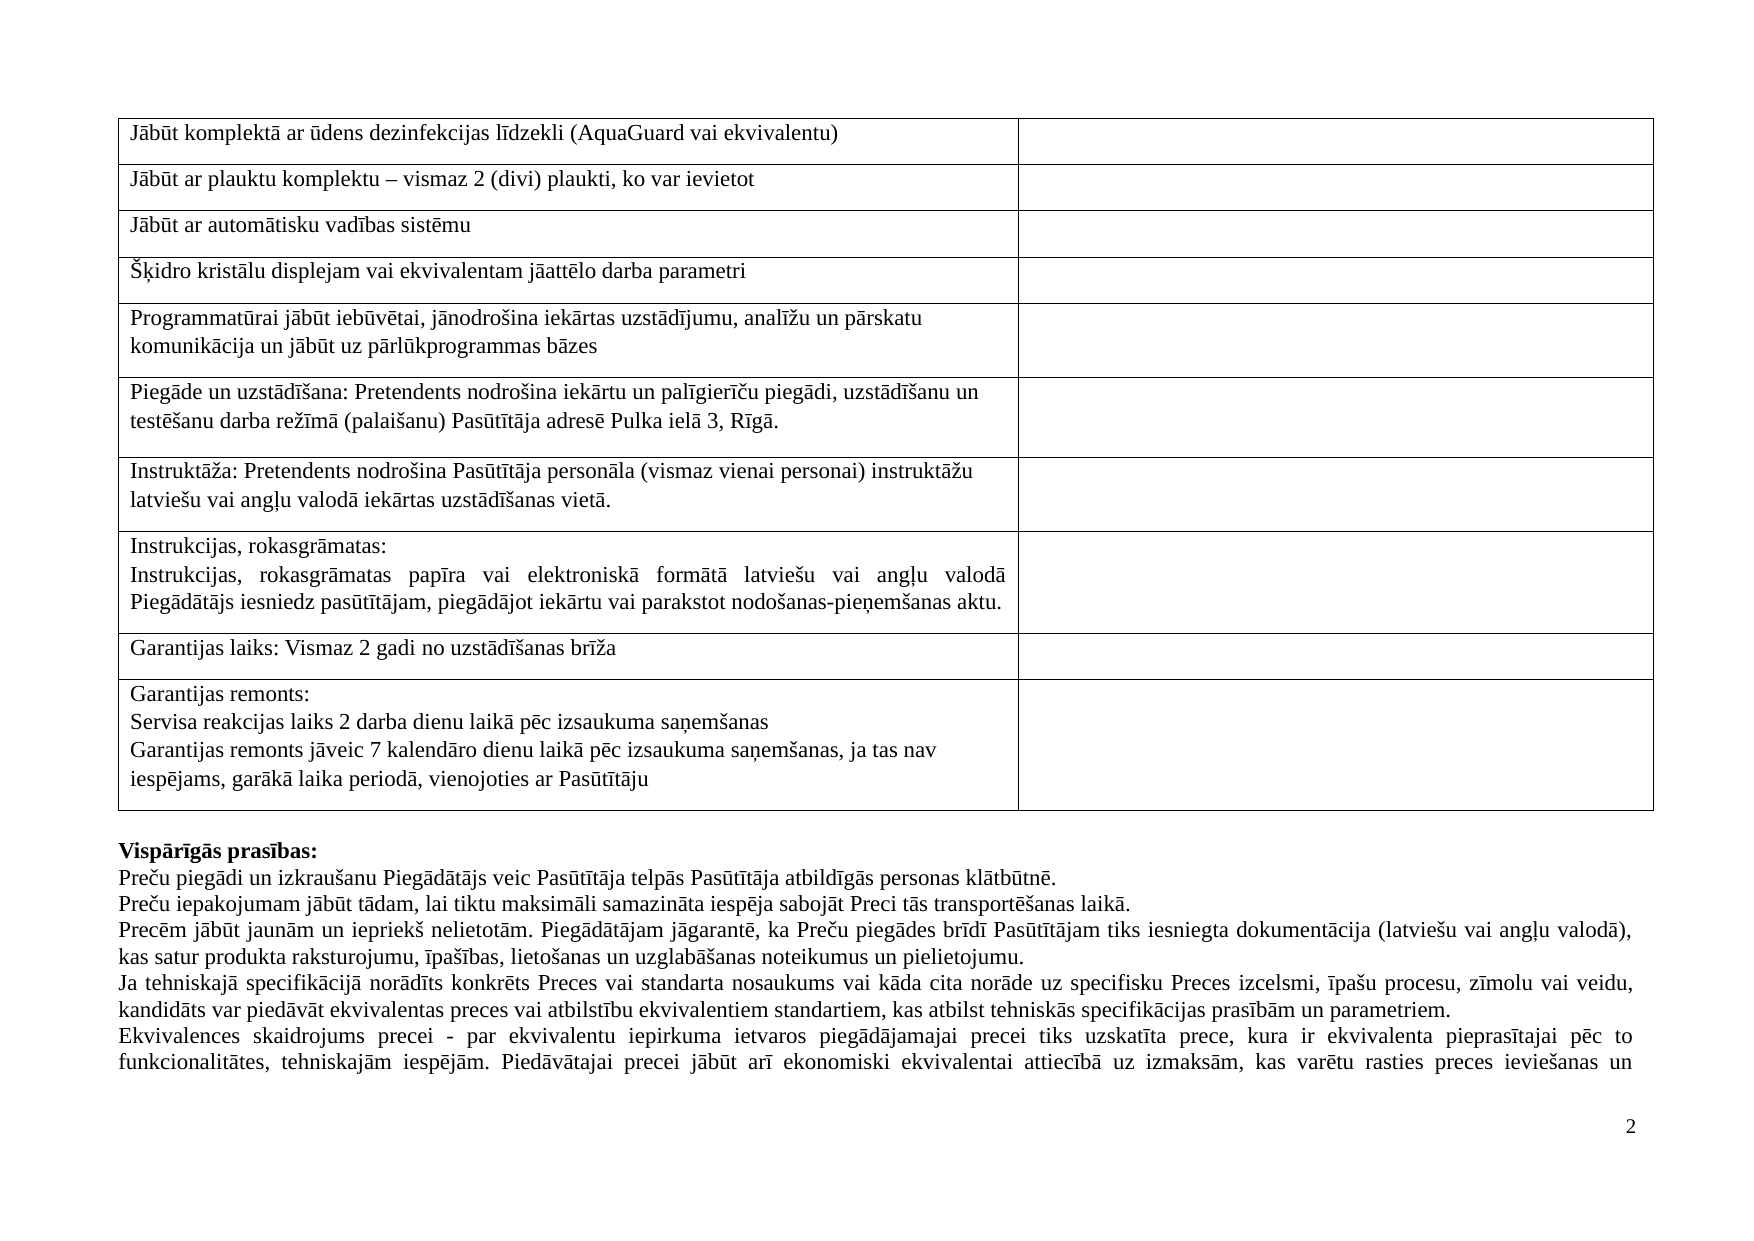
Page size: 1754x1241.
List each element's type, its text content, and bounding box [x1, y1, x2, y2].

table_cell Šķidro kristālu displejam vai ekvivalentam jāattēlo darba parametri [119, 258, 1018, 303]
table_cell [1019, 304, 1653, 377]
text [118, 1022, 1636, 1075]
table_cell Jābūt ar plauktu komplektu – vismaz 2 (divi) plaukti, ko var ievietot [119, 165, 1018, 210]
table_cell [1019, 458, 1653, 531]
text Preču iepakojumam jābūt tādam, lai tiktu maksimāli samazināta iespēja sabojāt Preci tās transportēšanas laikā. [118, 890, 1636, 917]
table_cell [1019, 258, 1653, 303]
table_cell Piegāde un uzstādīšana: Pretendents nodrošina iekārtu un palīgierīču piegādi, uzstādīšanu un testēšanu darba režīmā (palaišanu) Pasūtītāja adresē Pulka ielā 3, Rīgā. [119, 378, 1018, 457]
text Vispārīgās prasības: [118, 837, 1636, 864]
table_cell [1019, 532, 1653, 632]
table_cell [1019, 211, 1653, 257]
text Precēm jābūt jaunām un iepriekš nelietotām. Piegādātājam jāgarantē, ka Preču piegādes brīdī Pasūtītājam tiks iesniegta dokumentācija (latviešu vai angļu valodā), kas satur produkta raksturojumu, īpašības, lietošanas un uzglabāšanas noteikumus un pielietojumu. [118, 917, 1636, 969]
table_cell [1019, 165, 1653, 210]
table_cell Garantijas laiks: Vismaz 2 gadi no uzstādīšanas brīža [119, 634, 1018, 679]
table_cell Jābūt ar automātisku vadības sistēmu [119, 211, 1018, 257]
table_cell [1019, 634, 1653, 679]
table_cell Instrukcijas, rokasgrāmatas: Instrukcijas, rokasgrāmatas papīra vai elektroniskā formātā latviešu vai angļu valodā Piegādātājs iesniedz pasūtītājam, piegādājot iekārtu vai parakstot nodošanas-pieņemšanas aktu. [119, 532, 1018, 632]
table_cell [1019, 680, 1653, 810]
text Ja tehniskajā specifikācijā norādīts konkrēts Preces vai standarta nosaukums vai kāda cita norāde uz specifisku Preces izcelsmi, īpašu procesu, zīmolu vai veidu, kandidāts var piedāvāt ekvivalentas preces vai atbilstību ekvivalentiem standartiem, kas atbilst tehniskās specifikācijas prasībām un parametriem. [118, 969, 1636, 1022]
table_cell Garantijas remonts: Servisa reakcijas laiks 2 darba dienu laikā pēc izsaukuma saņemšanas Garantijas remonts jāveic 7 kalendāro dienu laikā pēc izsaukuma saņemšanas, ja tas nav iespējams, garākā laika periodā, vienojoties ar Pasūtītāju [119, 680, 1018, 810]
text Preču piegādi un izkraušanu Piegādātājs veic Pasūtītāja telpās Pasūtītāja atbildīgās personas klātbūtnē. [118, 864, 1636, 890]
table_cell Programmatūrai jābūt iebūvētai, jānodrošina iekārtas uzstādījumu, analīžu un pārskatu komunikācija un jābūt uz pārlūkprogrammas bāzes [119, 304, 1018, 377]
table_cell Instruktāža: Pretendents nodrošina Pasūtītāja personāla (vismaz vienai personai) instruktāžu latviešu vai angļu valodā iekārtas uzstādīšanas vietā. [119, 458, 1018, 531]
table_cell [1019, 119, 1653, 164]
table_cell Jābūt komplektā ar ūdens dezinfekcijas līdzekli (AquaGuard vai ekvivalentu) [119, 119, 1018, 164]
table_cell [1019, 378, 1653, 457]
